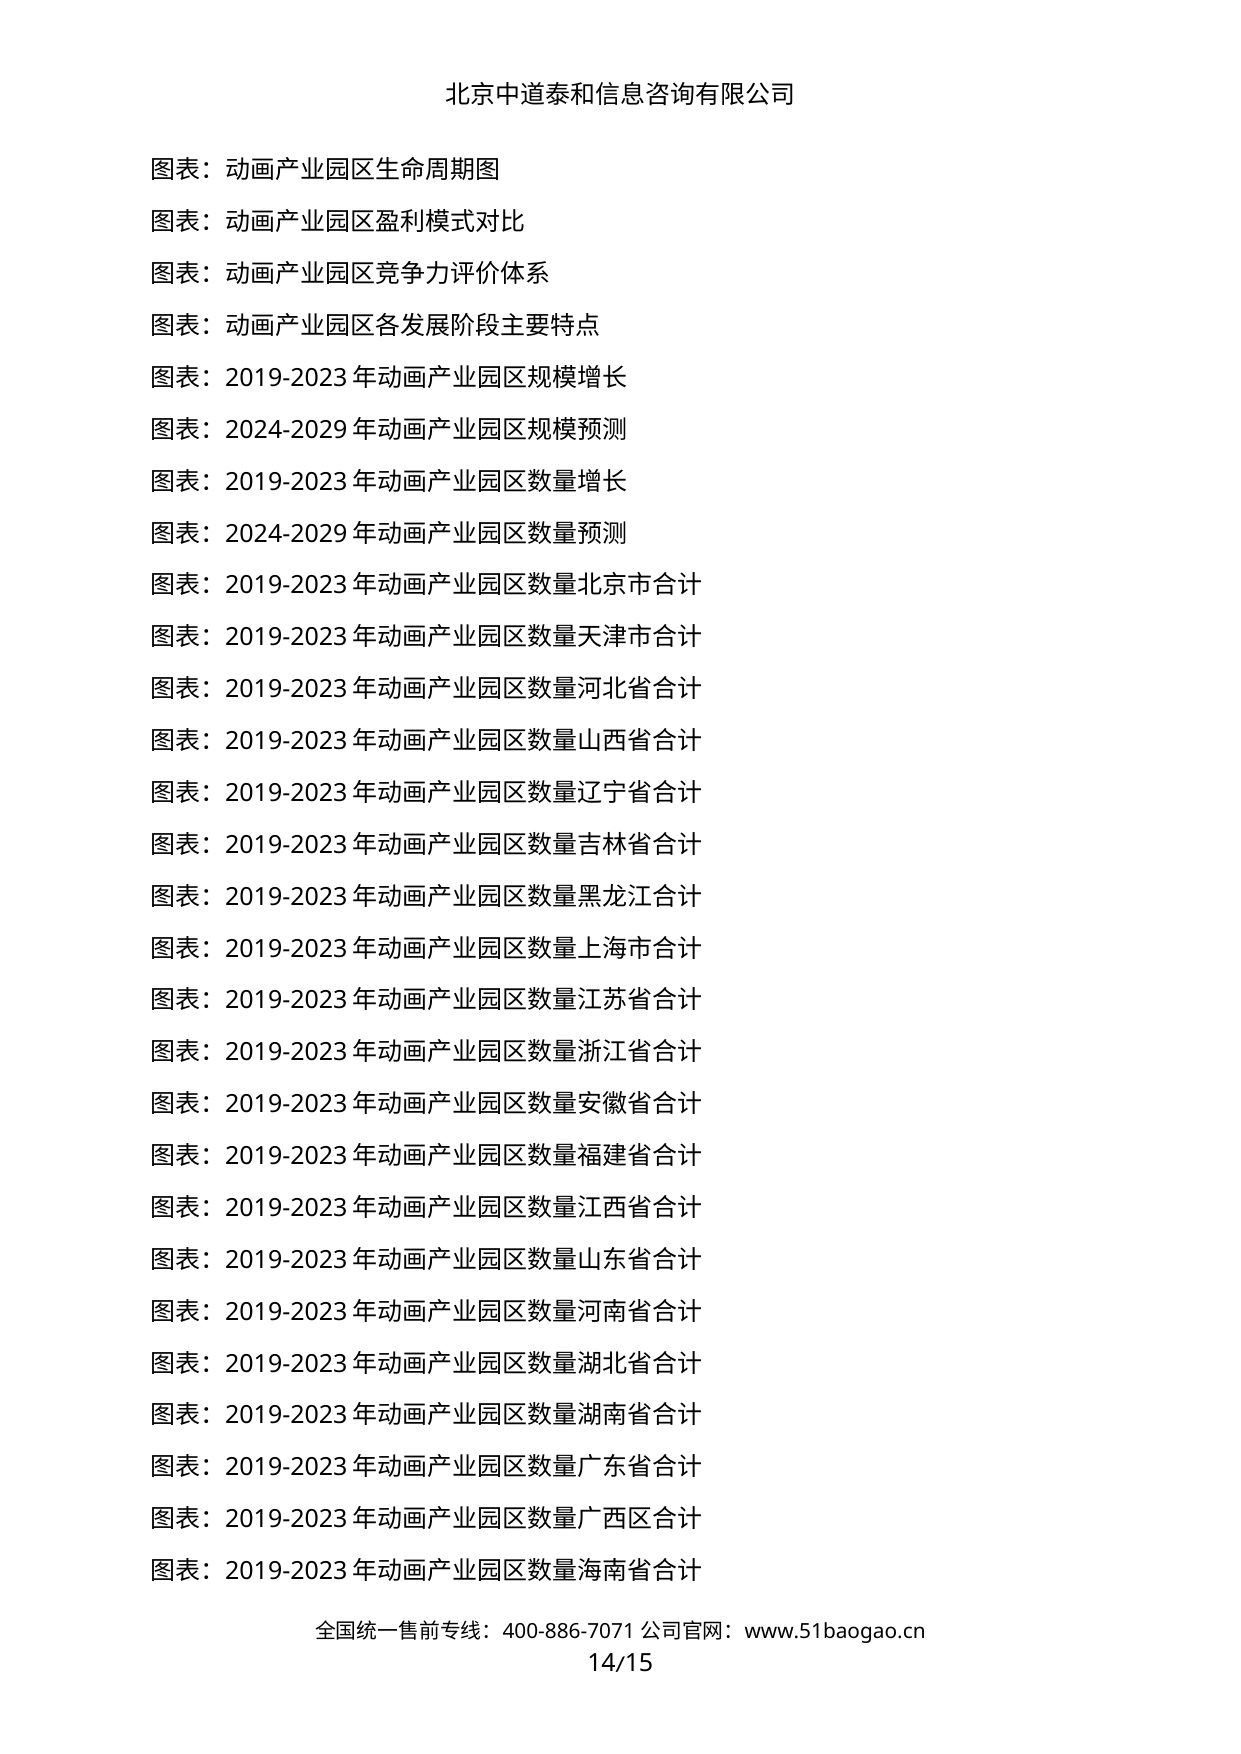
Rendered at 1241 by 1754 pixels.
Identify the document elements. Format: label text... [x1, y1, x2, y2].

text 图表：2024-2029年动画产业园区数量预测 [150, 513, 1090, 549]
text 图表：2019-2023年动画产业园区数量浙江省合计 [150, 1032, 1090, 1068]
text 图表：2019-2023年动画产业园区数量山东省合计 [150, 1239, 1090, 1276]
text 图表：2019-2023年动画产业园区数量山西省合计 [150, 721, 1090, 757]
text 图表：2019-2023年动画产业园区数量湖北省合计 [150, 1343, 1090, 1379]
text 图表：2019-2023年动画产业园区数量河南省合计 [150, 1291, 1090, 1327]
text 图表：2019-2023年动画产业园区数量江西省合计 [150, 1187, 1090, 1224]
text 图表：2019-2023年动画产业园区数量安徽省合计 [150, 1084, 1090, 1120]
text 图表：2024-2029年动画产业园区规模预测 [150, 409, 1090, 446]
text 图表：2019-2023年动画产业园区数量海南省合计 [150, 1551, 1090, 1587]
text 图表：2019-2023年动画产业园区数量辽宁省合计 [150, 772, 1090, 809]
text 图表：动画产业园区各发展阶段主要特点 [150, 306, 1090, 342]
text 图表：动画产业园区盈利模式对比 [150, 202, 1090, 238]
text 图表：2019-2023年动画产业园区数量江苏省合计 [150, 980, 1090, 1016]
text 图表：2019-2023年动画产业园区数量湖南省合计 [150, 1395, 1090, 1431]
text 图表：2019-2023年动画产业园区数量福建省合计 [150, 1136, 1090, 1172]
text 图表：动画产业园区生命周期图 [150, 150, 1090, 186]
text 图表：2019-2023年动画产业园区数量广东省合计 [150, 1447, 1090, 1483]
text 图表：2019-2023年动画产业园区规模增长 [150, 357, 1090, 394]
text 图表：2019-2023年动画产业园区数量黑龙江合计 [150, 876, 1090, 912]
text 图表：2019-2023年动画产业园区数量吉林省合计 [150, 824, 1090, 861]
text 图表：2019-2023年动画产业园区数量天津市合计 [150, 617, 1090, 653]
text 图表：2019-2023年动画产业园区数量广西区合计 [150, 1499, 1090, 1535]
text 图表：2019-2023年动画产业园区数量上海市合计 [150, 928, 1090, 964]
text 图表：2019-2023年动画产业园区数量增长 [150, 461, 1090, 497]
text 图表：动画产业园区竞争力评价体系 [150, 254, 1090, 290]
text 图表：2019-2023年动画产业园区数量河北省合计 [150, 669, 1090, 705]
text 图表：2019-2023年动画产业园区数量北京市合计 [150, 565, 1090, 601]
